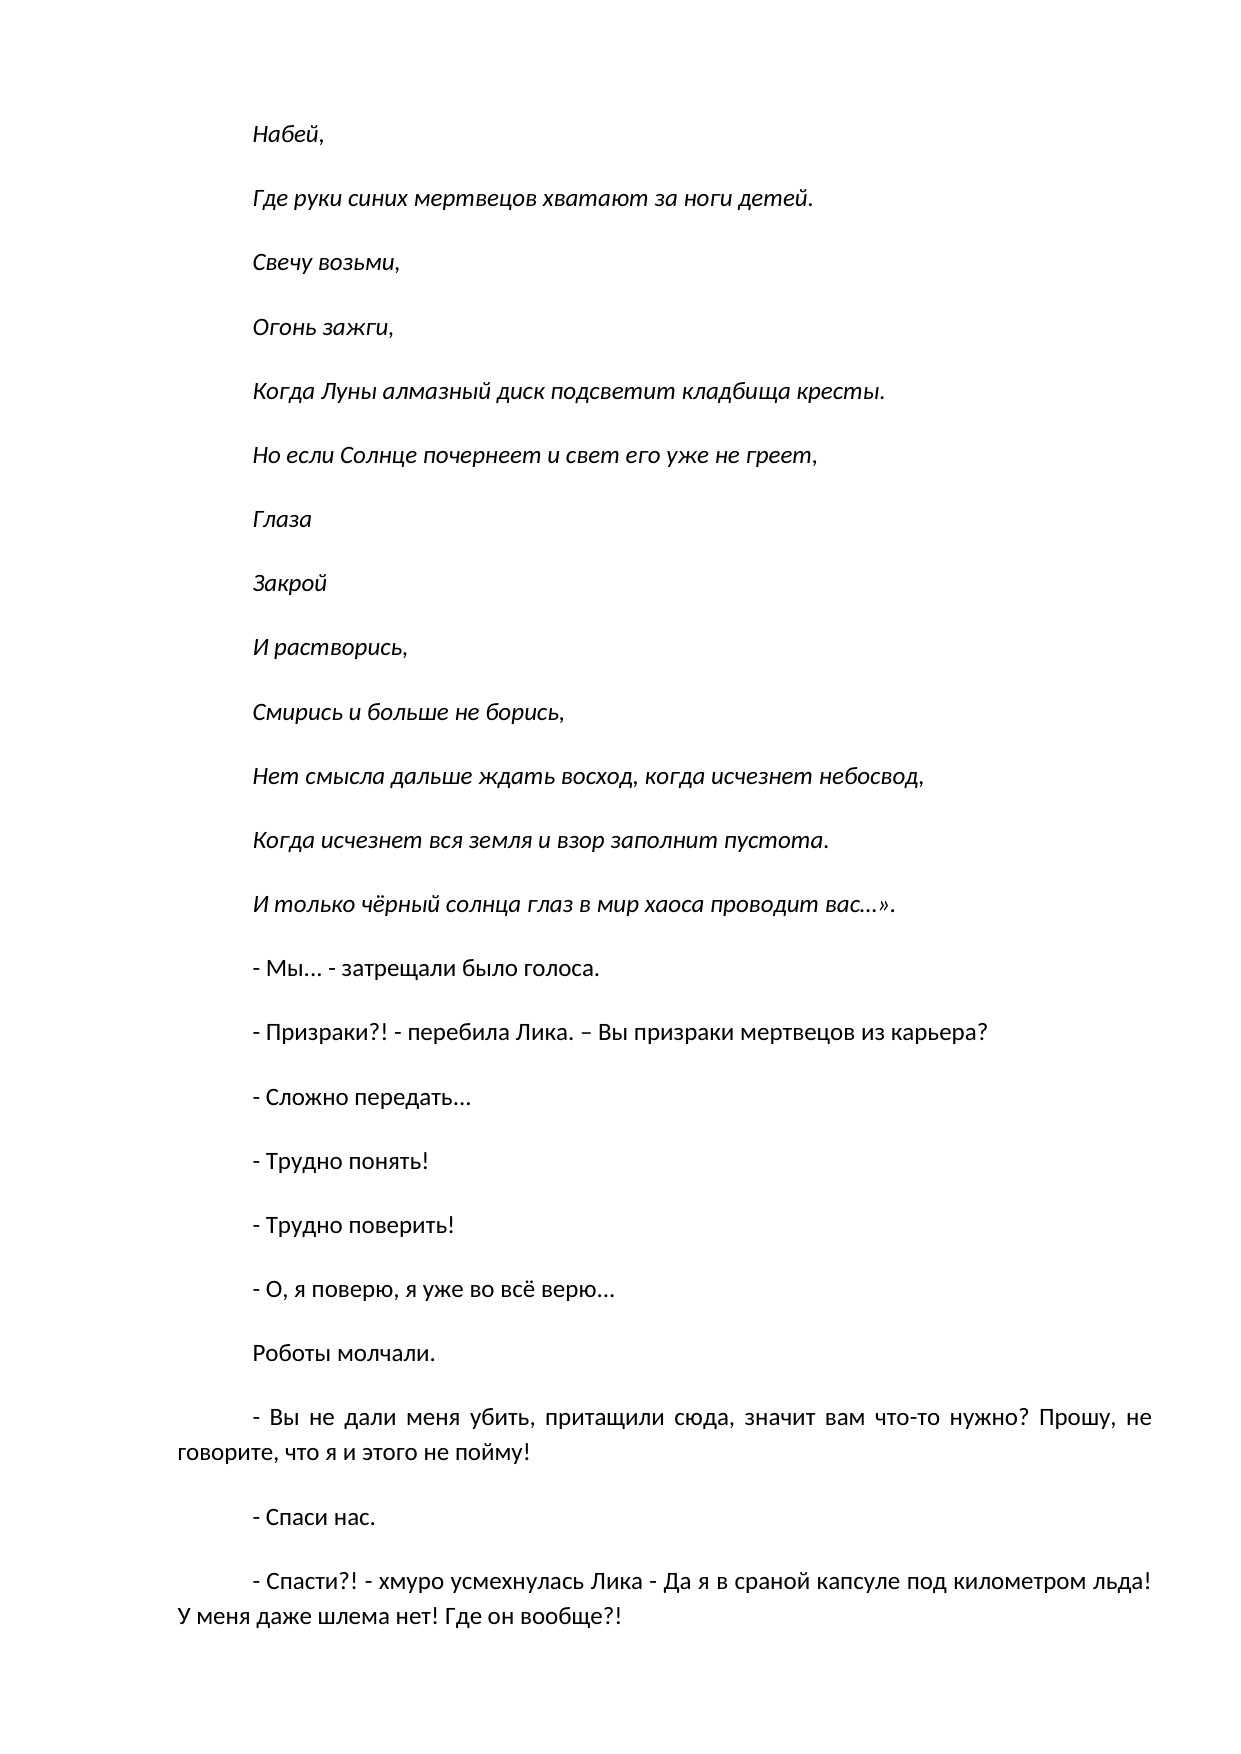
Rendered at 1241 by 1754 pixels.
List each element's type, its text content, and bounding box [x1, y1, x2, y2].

text Закрой [177, 567, 1152, 598]
text - Вы не дали меня убить, притащили сюда, значит вам что-то нужно? Прошу, не говорите, что я и этого не пойму! [177, 1401, 1152, 1467]
text Роботы молчали. [177, 1337, 1152, 1368]
text Набей, [177, 118, 1152, 149]
text - Спаси нас. [177, 1501, 1152, 1531]
text Смирись и больше не борись, [177, 696, 1152, 726]
text Где руки синих мертвецов хватают за ноги детей. [177, 182, 1152, 213]
text - Сложно передать... [177, 1081, 1152, 1111]
text - Призраки?! - перебила Лика. – Вы призраки мертвецов из карьера? [177, 1016, 1152, 1047]
text И только чёрный солнца глаз в мир хаоса проводит вас…». [177, 888, 1152, 919]
text Огонь зажги, [177, 311, 1152, 341]
text - Трудно поверить! [177, 1209, 1152, 1239]
text Но если Солнце почернеет и свет его уже не греет, [177, 439, 1152, 469]
text Когда Луны алмазный диск подсветит кладбища кресты. [177, 375, 1152, 405]
text Нет смысла дальше ждать восход, когда исчезнет небосвод, [177, 760, 1152, 790]
text - О, я поверю, я уже во всё верю... [177, 1273, 1152, 1304]
text Глаза [177, 503, 1152, 534]
text Свечу возьми, [177, 246, 1152, 277]
text - Трудно понять! [177, 1145, 1152, 1175]
text - Спасти?! - хмуро усмехнулась Лика - Да я в сраной капсуле под километром льда! У меня даже шлема нет! Где он вообще?! [177, 1565, 1152, 1630]
text Когда исчезнет вся земля и взор заполнит пустота. [177, 824, 1152, 854]
text И растворись, [177, 631, 1152, 662]
text - Мы... - затрещали было голоса. [177, 952, 1152, 983]
